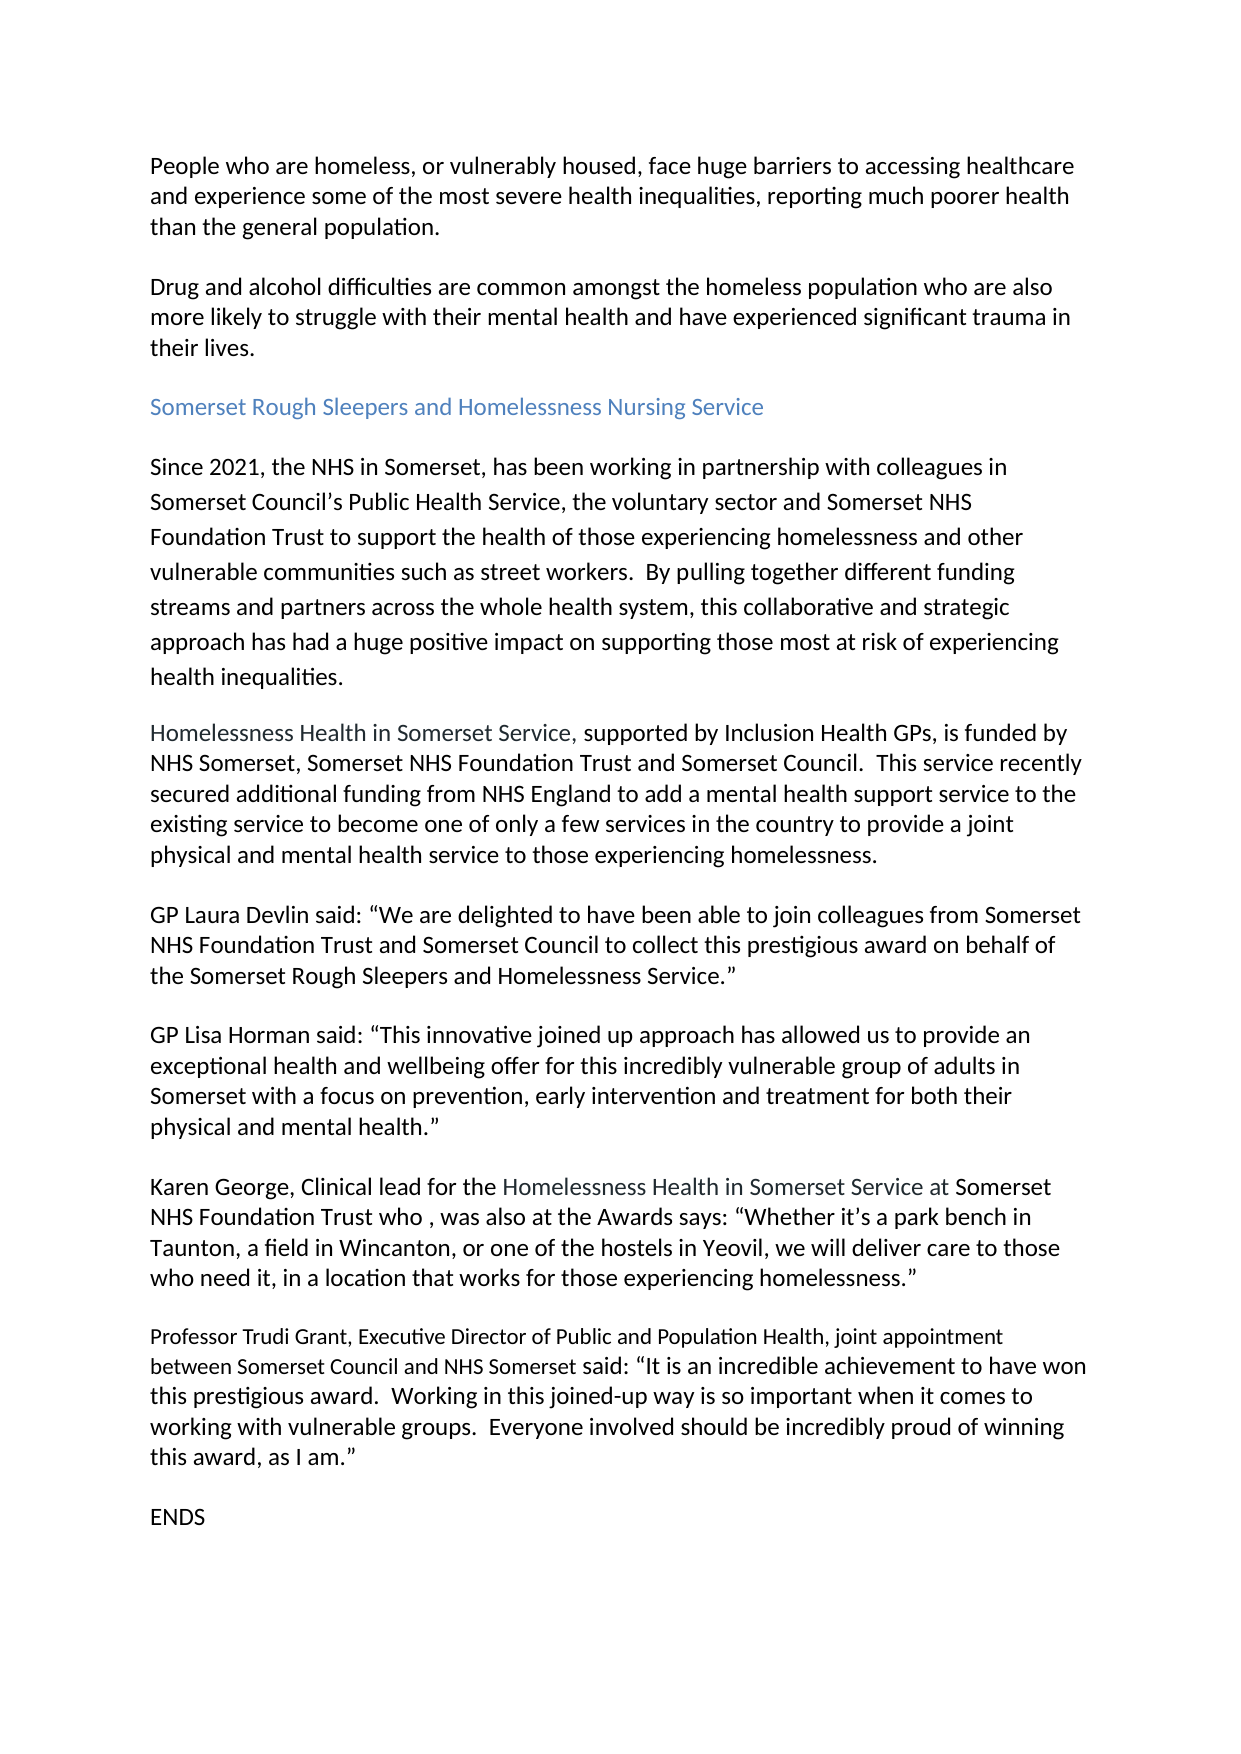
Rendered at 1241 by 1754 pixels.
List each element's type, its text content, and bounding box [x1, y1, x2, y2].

text People who are homeless, or vulnerably housed, face huge barriers to accessing healthcare and experience some of the most severe health inequalities, reporting much poorer health than the general population. [150, 150, 1090, 242]
text Since 2021, the NHS in Somerset, has been working in partnership with colleagues in Somerset Council’s Public Health Service, the voluntary sector and Somerset NHS Foundation Trust to support the health of those experiencing homelessness and other vulnerable communities such as street workers. By pulling together different funding streams and partners across the whole health system, this collaborative and strategic approach has had a huge positive impact on supporting those most at risk of experiencing health inequalities. [150, 451, 1090, 692]
text ENDS [150, 1501, 1090, 1532]
text Karen George, Clinical lead for the Homelessness Health in Somerset Service at Somerset NHS Foundation Trust who , was also at the Awards says: “Whether it’s a park bench in Taunton, a field in Wincanton, or one of the hostels in Yeovil, we will deliver care to those who need it, in a location that works for those experiencing homelessness.” [150, 1171, 1090, 1293]
text GP Laura Devlin said: “We are delighted to have been able to join colleagues from Somerset NHS Foundation Trust and Somerset Council to collect this prestigious award on behalf of the Somerset Rough Sleepers and Homelessness Service.” [150, 899, 1090, 990]
text Somerset Rough Sleepers and Homelessness Nursing Service [150, 391, 1090, 422]
text Drug and alcohol difficulties are common amongst the homeless population who are also more likely to struggle with their mental health and have experienced significant trauma in their lives. [150, 271, 1090, 362]
text Professor Trudi Grant, Executive Director of Public and Population Health, joint appointment between Somerset Council and NHS Somerset said: “It is an incredible achievement to have won this prestigious award. Working in this joined-up way is so important when it comes to working with vulnerable groups. Everyone involved should be incredibly proud of winning this award, as I am.” [150, 1322, 1090, 1472]
text Homelessness Health in Somerset Service, supported by Inclusion Health GPs, is funded by NHS Somerset, Somerset NHS Foundation Trust and Somerset Council. This service recently secured additional funding from NHS England to add a mental health support service to the existing service to become one of only a few services in the country to provide a joint physical and mental health service to those experiencing homelessness. [150, 717, 1090, 869]
text GP Lisa Horman said: “This innovative joined up approach has allowed us to provide an exceptional health and wellbeing offer for this incredibly vulnerable group of adults in Somerset with a focus on prevention, early intervention and treatment for both their physical and mental health.” [150, 1019, 1090, 1142]
